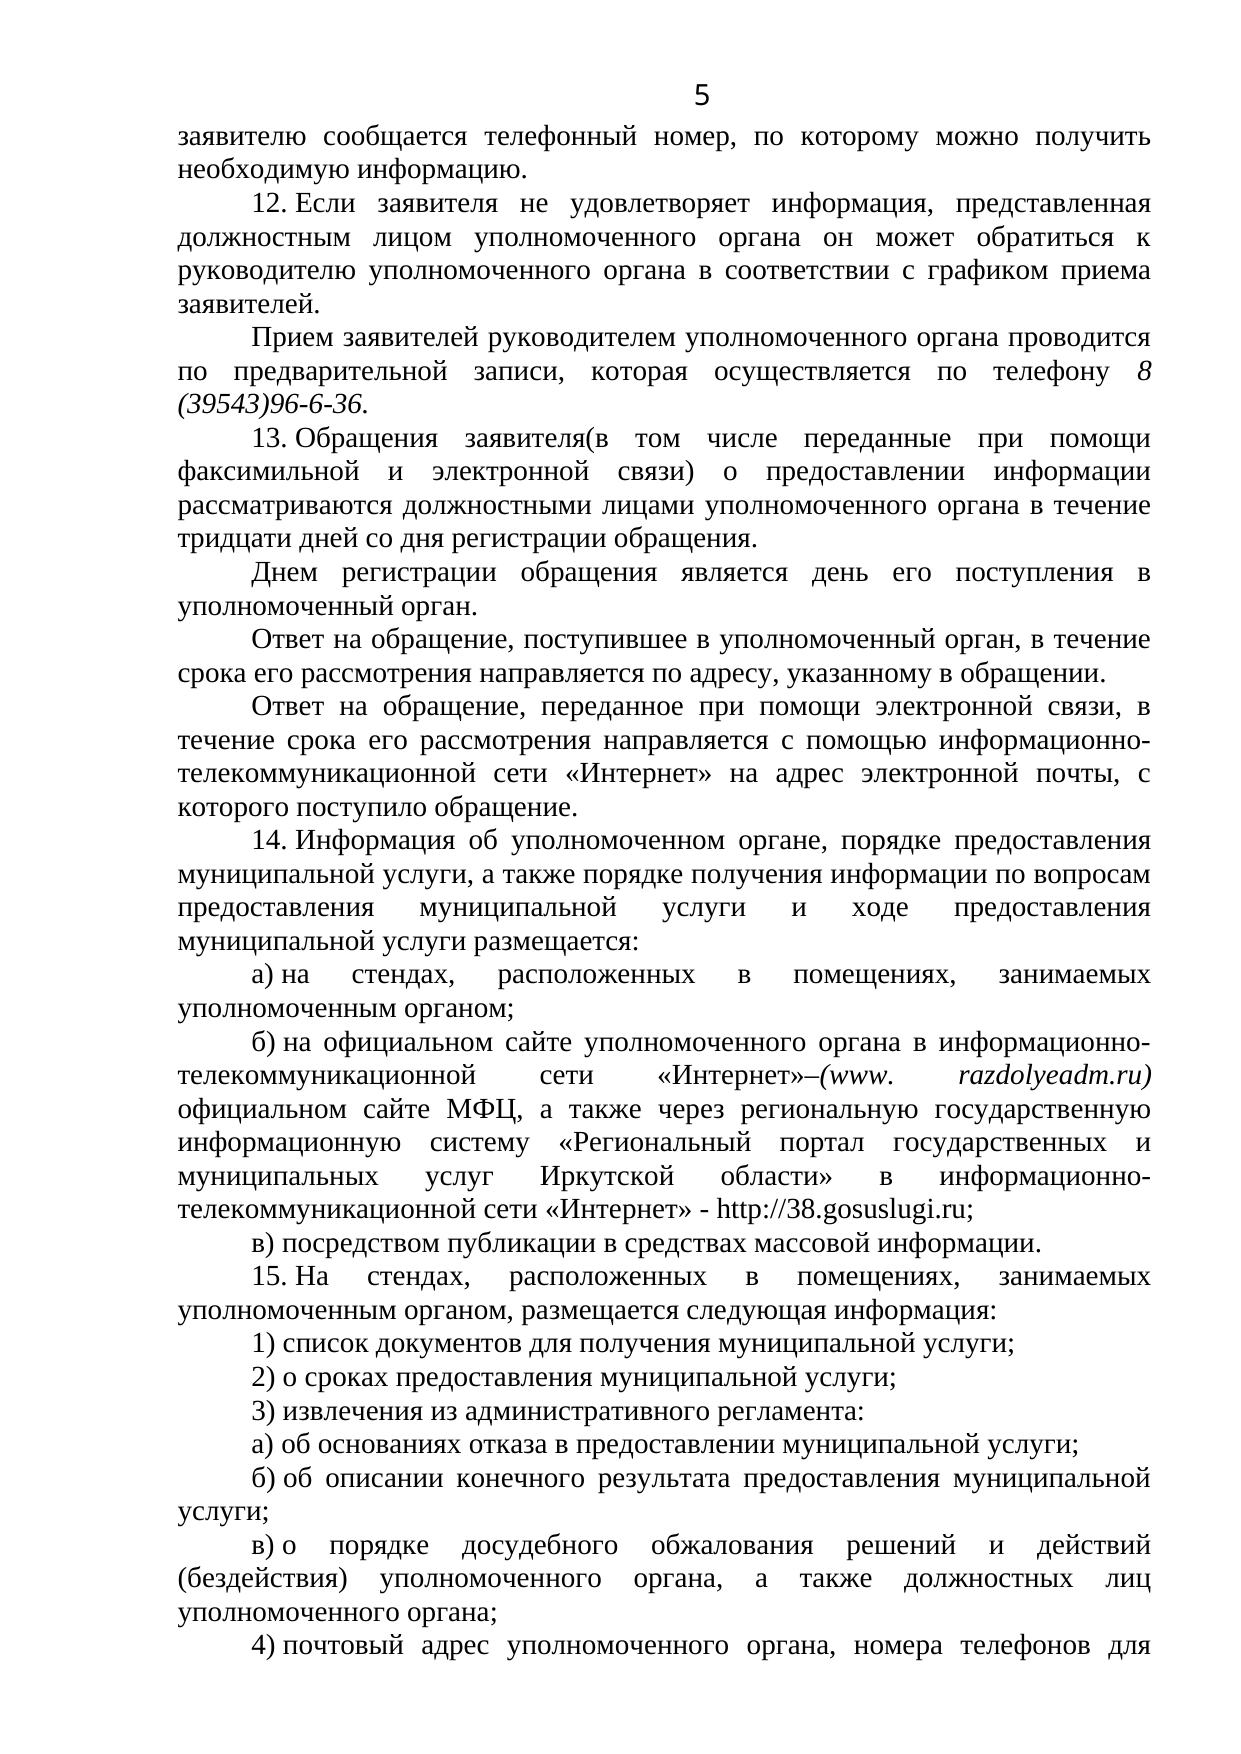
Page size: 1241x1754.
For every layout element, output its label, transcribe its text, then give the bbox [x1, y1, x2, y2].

text в) о порядке досудебного обжалования решений и действий (бездействия) уполномоченного органа, а также должностных лиц уполномоченного органа; [177, 1527, 1152, 1627]
text 2) о сроках предоставления муниципальной услуги; [177, 1359, 1152, 1393]
text Ответ на обращение, переданное при помощи электронной связи, в течение срока его рассмотрения направляется с помощью информационно-телекоммуникационной сети «Интернет» на адрес электронной почты, с которого поступило обращение. [177, 688, 1152, 822]
text 3) извлечения из административного регламента: [177, 1393, 1152, 1426]
text Прием заявителей руководителем уполномоченного органа проводится по предварительной записи, которая осуществляется по телефону 8 (39543)96-6-36. [177, 319, 1152, 420]
text 13. Обращения заявителя(в том числе переданные при помощи факсимильной и электронной связи) о предоставлении информации рассматриваются должностными лицами уполномоченного органа в течение тридцати дней со дня регистрации обращения. [177, 420, 1152, 554]
text 1) список документов для получения муниципальной услуги; [177, 1326, 1152, 1359]
text Днем регистрации обращения является день его поступления в уполномоченный орган. [177, 554, 1152, 621]
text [177, 118, 1152, 185]
text 15. На стендах, расположенных в помещениях, занимаемых уполномоченным органом, размещается следующая информация: [177, 1258, 1152, 1326]
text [177, 1627, 1152, 1661]
text б) об описании конечного результата предоставления муниципальной услуги; [177, 1460, 1152, 1527]
text а) на стендах, расположенных в помещениях, занимаемых уполномоченным органом; [177, 957, 1152, 1024]
text 12. Если заявителя не удовлетворяет информация, представленная должностным лицом уполномоченного органа он может обратиться к руководителю уполномоченного органа в соответствии с графиком приема заявителей. [177, 185, 1152, 319]
text а) об основаниях отказа в предоставлении муниципальной услуги; [177, 1426, 1152, 1460]
text 14. Информация об уполномоченном органе, порядке предоставления муниципальной услуги, а также порядке получения информации по вопросам предоставления муниципальной услуги и ходе предоставления муниципальной услуги размещается: [177, 822, 1152, 957]
text Ответ на обращение, поступившее в уполномоченный орган, в течение срока его рассмотрения направляется по адресу, указанному в обращении. [177, 621, 1152, 688]
text б) на официальном сайте уполномоченного органа в информационно-телекоммуникационной сети «Интернет»–(www. razdolyeаdm.ru) официальном сайте МФЦ, а также через региональную государственную информационную систему «Региональный портал государственных и муниципальных услуг Иркутской области» в информационно-телекоммуникационной сети «Интернет» - http://38.gosuslugi.ru; [177, 1024, 1152, 1225]
text в) посредством публикации в средствах массовой информации. [177, 1225, 1152, 1258]
